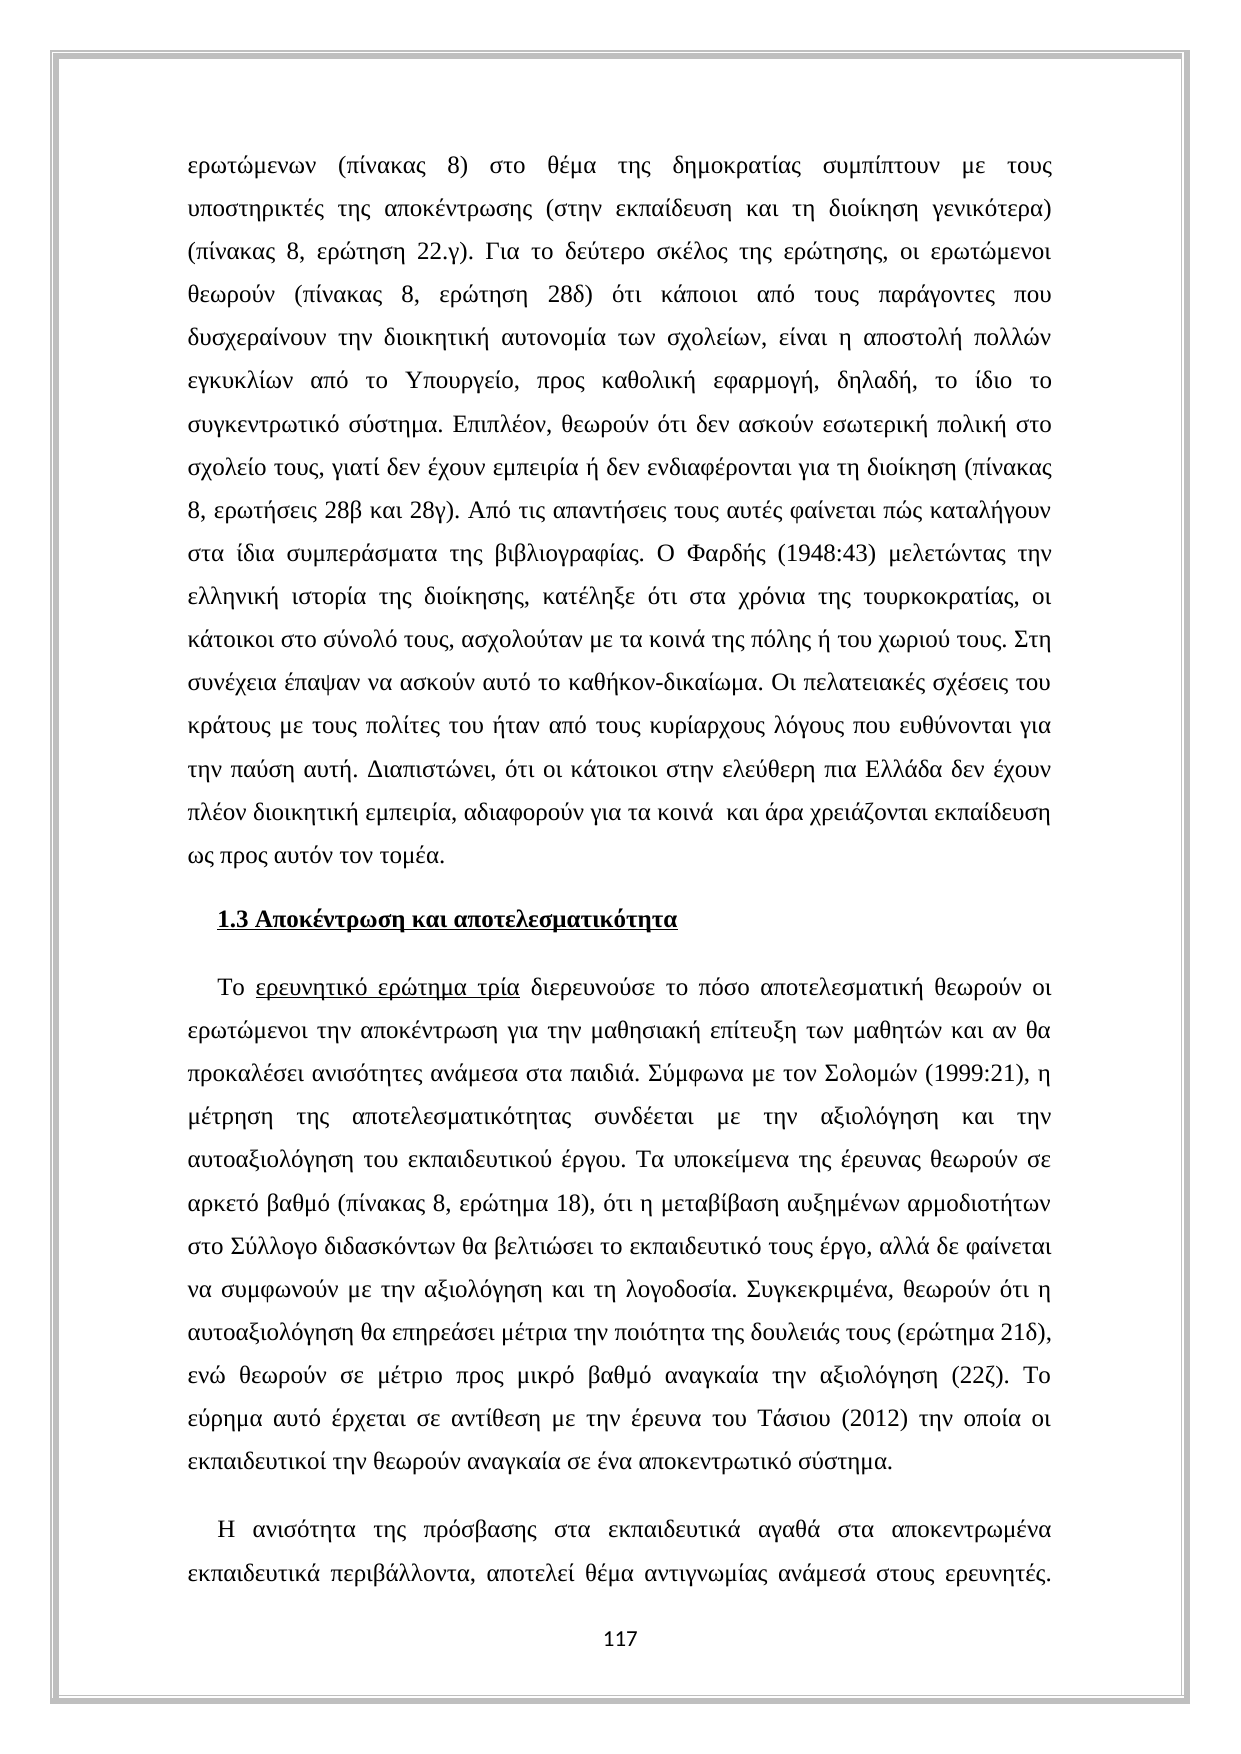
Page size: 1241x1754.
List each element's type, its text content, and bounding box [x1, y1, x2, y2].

text 1.3 Αποκέντρωση και αποτελεσματικότητα [187, 904, 1053, 933]
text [187, 1514, 1053, 1586]
text Το ερευνητικό ερώτημα τρία διερευνούσε το πόσο αποτελεσματική θεωρούν οι ερωτώμενοι την αποκέντρωση για την μαθησιακή επίτευξη των μαθητών και αν θα προκαλέσει ανισότητες ανάμεσα στα παιδιά. Σύμφωνα με τον Σολομών (1999:21), η μέτρηση της αποτελεσματικότητας συνδέεται με την αξιολόγηση και την αυτοαξιολόγηση του εκπαιδευτικού έργου. Τα υποκείμενα της έρευνας θεωρούν σε αρκετό βαθμό (πίνακας 8, ερώτημα 18), ότι η μεταβίβαση αυξημένων αρμοδιοτήτων στο Σύλλογο διδασκόντων θα βελτιώσει το εκπαιδευτικό τους έργο, αλλά δε φαίνεται να συμφωνούν με την αξιολόγηση και τη λογοδοσία. Συγκεκριμένα, θεωρούν ότι η αυτοαξιολόγηση θα επηρεάσει μέτρια την ποιότητα της δουλειάς τους (ερώτημα 21δ), ενώ θεωρούν σε μέτριο προς μικρό βαθμό αναγκαία την αξιολόγηση (22ζ). Το εύρημα αυτό έρχεται σε αντίθεση με την έρευνα του Τάσιου (2012) την οποία οι εκπαιδευτικοί την θεωρούν αναγκαία σε ένα αποκεντρωτικό σύστημα. [187, 972, 1053, 1475]
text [187, 150, 1053, 869]
